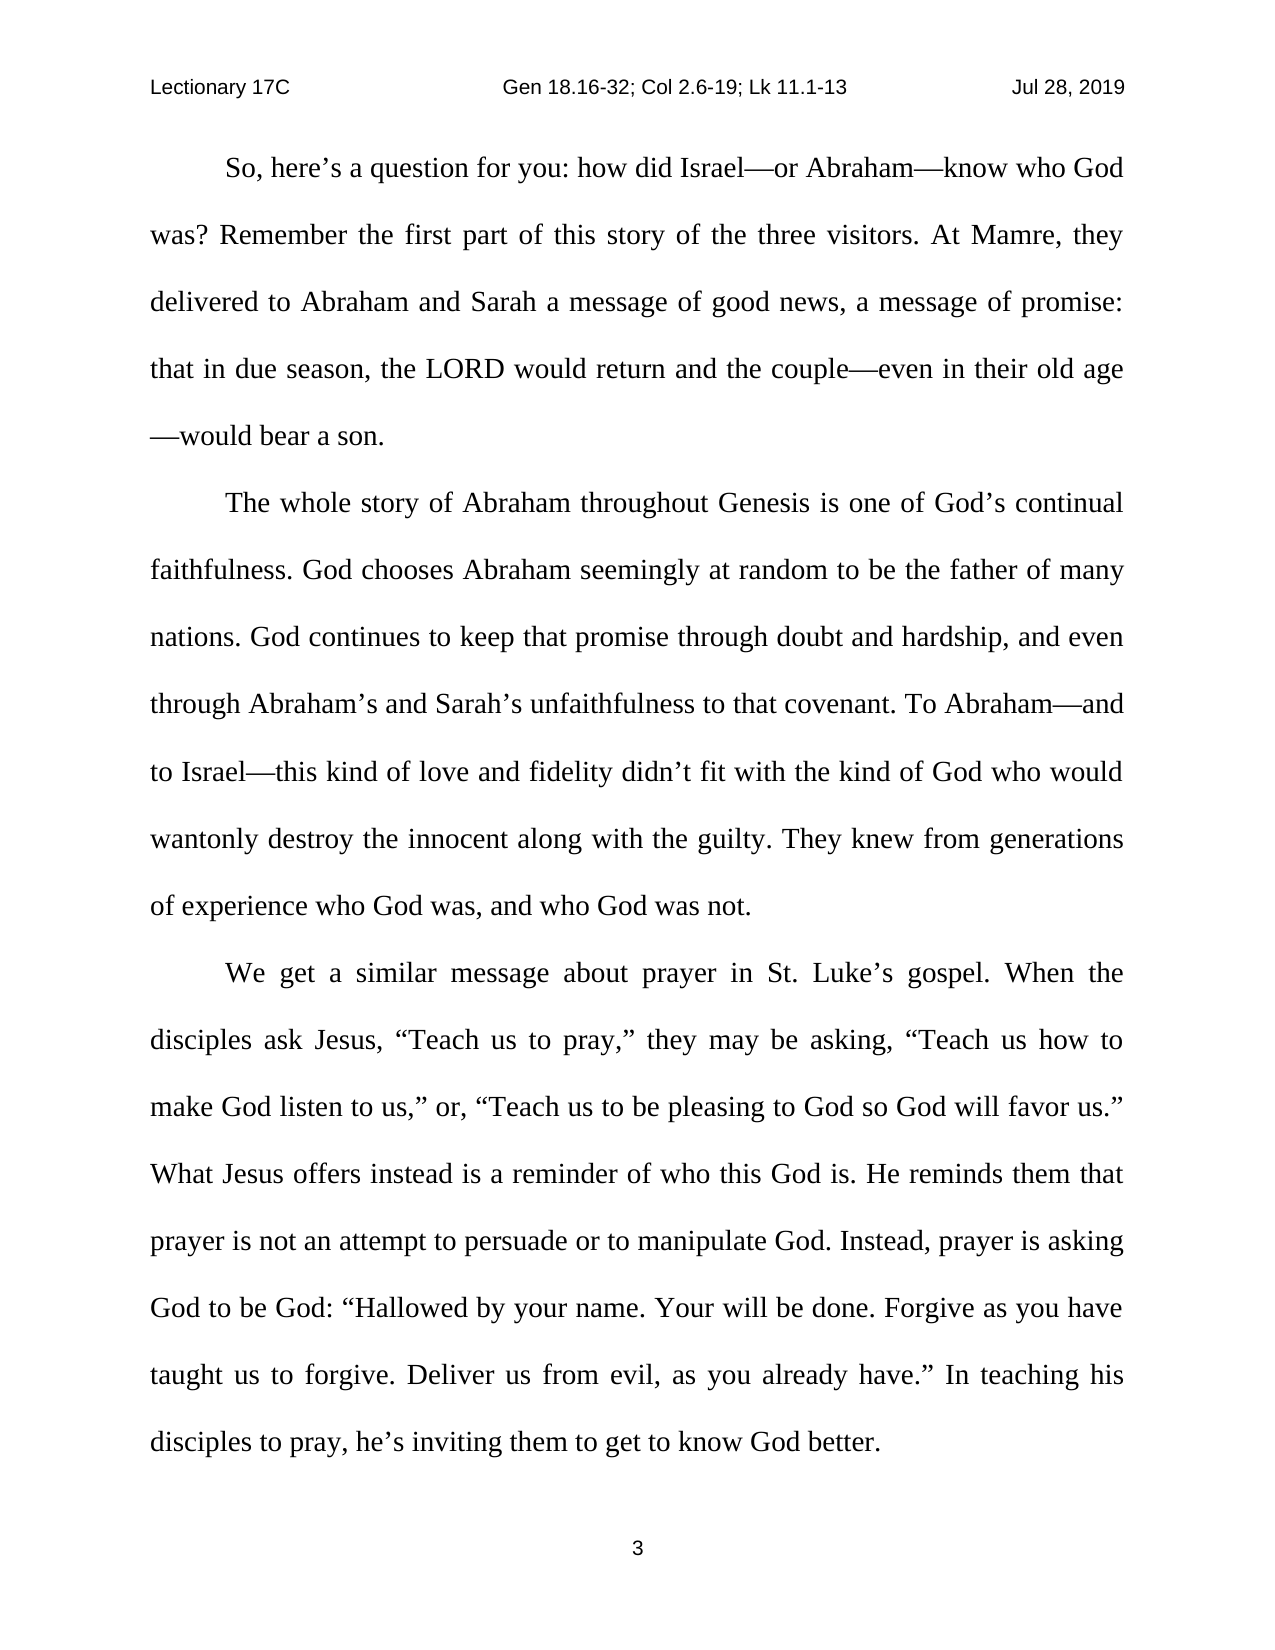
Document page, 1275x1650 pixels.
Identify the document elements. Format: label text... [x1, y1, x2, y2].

text So, here’s a question for you: how did Israel—or Abraham—know who God was? Remember the first part of this story of the three visitors. At Mamre, they delivered to Abraham and Sarah a message of good news, a message of promise: that in due season, the LORD would return and the couple—even in their old age—would bear a son. [150, 150, 1125, 452]
text We get a similar message about prayer in St. Luke’s gospel. When the disciples ask Jesus, “Teach us to pray,” they may be asking, “Teach us how to make God listen to us,” or, “Teach us to be pleasing to God so God will favor us.” What Jesus offers instead is a reminder of who this God is. He reminds them that prayer is not an attempt to persuade or to manipulate God. Instead, prayer is asking God to be God: “Hallowed by your name. Your will be done. Forgive as you have taught us to forgive. Deliver us from evil, as you already have.” In teaching his disciples to pray, he’s inviting them to get to know God better. [150, 955, 1125, 1458]
text The whole story of Abraham throughout Genesis is one of God’s continual faithfulness. God chooses Abraham seemingly at random to be the father of many nations. God continues to keep that promise through doubt and hardship, and even through Abraham’s and Sarah’s unfaithfulness to that covenant. To Abraham—and to Israel—this kind of love and fidelity didn’t fit with the kind of God who would wantonly destroy the innocent along with the guilty. They knew from generations of experience who God was, and who God was not. [150, 485, 1125, 921]
